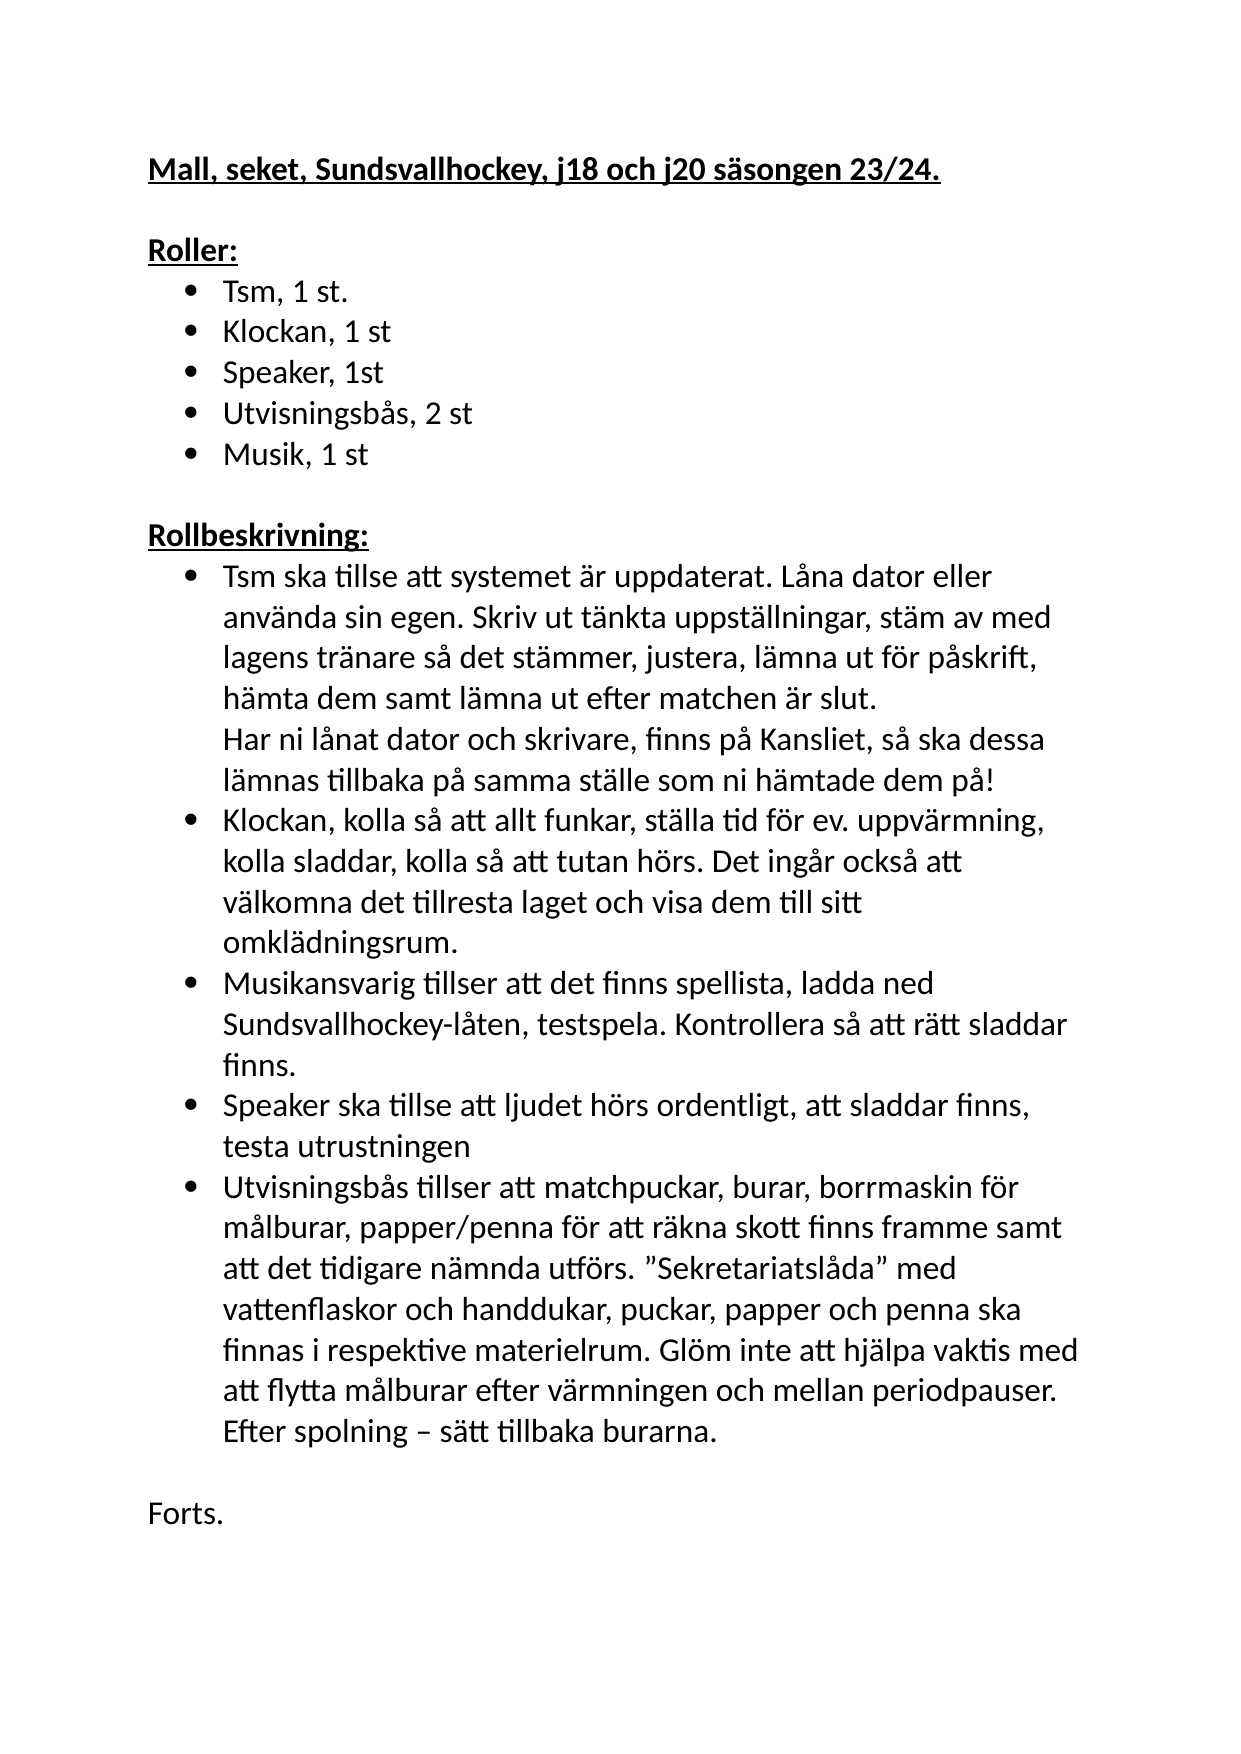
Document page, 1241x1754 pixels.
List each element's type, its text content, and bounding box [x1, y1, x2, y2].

list Musikansvarig tillser att det finns spellista, ladda ned Sundsvallhockey-låten, testspela. Kontrollera så att rätt sladdar finns. [185, 962, 1093, 1084]
list Klockan, kolla så att allt funkar, ställa tid för ev. uppvärmning, kolla sladdar, kolla så att tutan hörs. Det ingår också att välkomna det tillresta laget och visa dem till sitt omklädningsrum. [185, 799, 1093, 962]
list Klockan, 1 st [185, 311, 1093, 351]
list Speaker ska tillse att ljudet hörs ordentligt, att sladdar finns, testa utrustningen [185, 1084, 1093, 1166]
list Speaker, 1st [185, 351, 1093, 392]
list Utvisningsbås, 2 st [185, 392, 1093, 433]
text Roller: [148, 229, 1093, 270]
list Musik, 1 st [185, 433, 1093, 473]
list Har ni lånat dator och skrivare, finns på Kansliet, så ska dessa lämnas tillbaka på samma ställe som ni hämtade dem på! [223, 718, 1093, 799]
text Rollbeskrivning: [148, 514, 1093, 555]
text Mall, seket, Sundsvallhockey, j18 och j20 säsongen 23/24. [148, 148, 1093, 188]
text Forts. [148, 1492, 1093, 1532]
list Utvisningsbås tillser att matchpuckar, burar, borrmaskin för målburar, papper/penna för att räkna skott finns framme samt att det tidigare nämnda utförs. ”Sekretariatslåda” med vattenflaskor och handdukar, puckar, papper och penna ska finnas i respektive materielrum. Glöm inte att hjälpa vaktis med att flytta målburar efter värmningen och mellan periodpauser. Efter spolning – sätt tillbaka burarna. [185, 1166, 1093, 1451]
list Tsm ska tillse att systemet är uppdaterat. Låna dator eller använda sin egen. Skriv ut tänkta uppställningar, stäm av med lagens tränare så det stämmer, justera, lämna ut för påskrift, hämta dem samt lämna ut efter matchen är slut. [185, 555, 1093, 718]
list Tsm, 1 st. [185, 270, 1093, 311]
